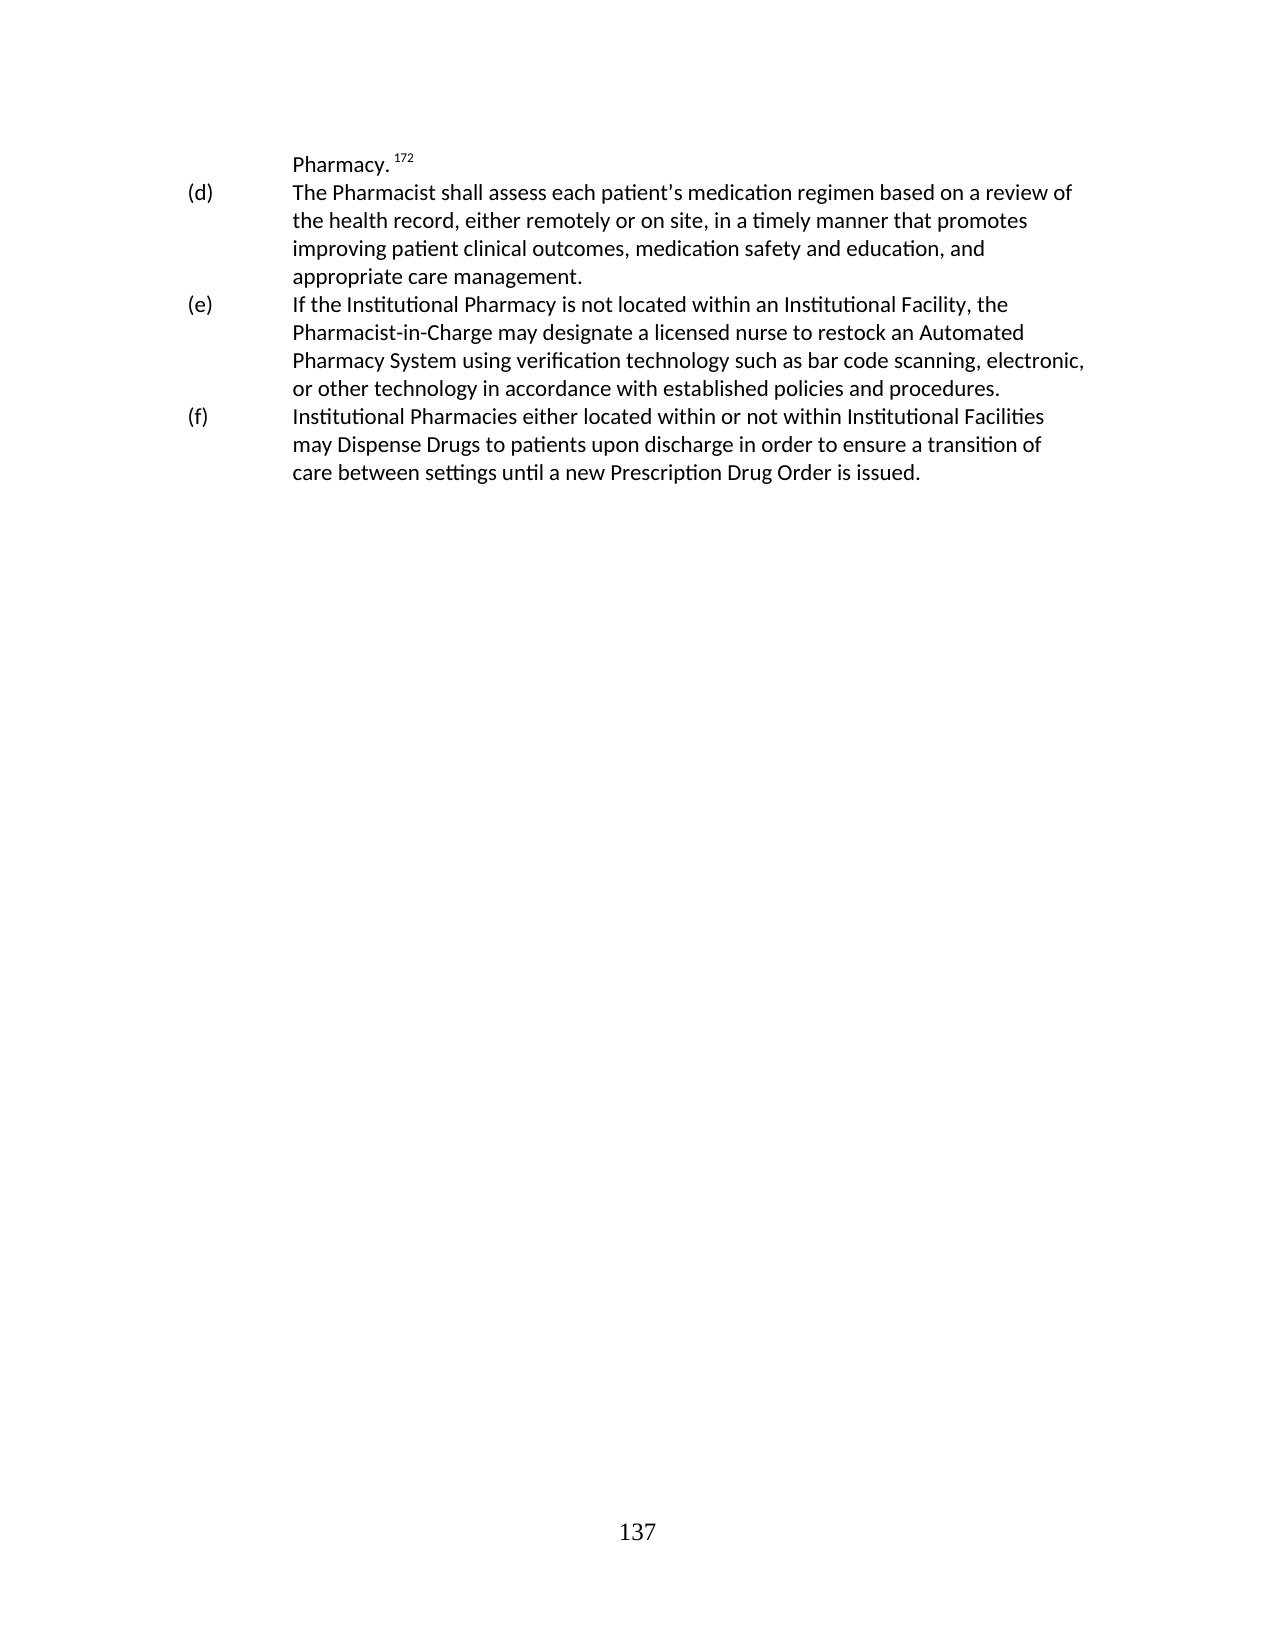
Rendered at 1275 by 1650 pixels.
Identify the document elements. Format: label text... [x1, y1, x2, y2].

list The Pharmacist shall assess each patient’s medication regimen based on a review of the health record, either remotely or on site, in a timely manner that promotes improving patient clinical outcomes, medication safety and education, and appropriate care management. [187, 178, 1087, 290]
list If the Institutional Pharmacy is not located within an Institutional Facility, the Pharmacist-in-Charge may designate a licensed nurse to restock an Automated Pharmacy System using verification technology such as bar code scanning, electronic, or other technology in accordance with established policies and procedures. [187, 290, 1087, 402]
list Institutional Pharmacies either located within or not within Institutional Facilities may Dispense Drugs to patients upon discharge in order to ensure a transition of care between settings until a new Prescription Drug Order is issued. [187, 402, 1087, 486]
list To ensure continuous patient care, the facility’s director of nursing or their documented licensed health care designee may transmit the Chart Order to a Pharmacy. [187, 150, 1087, 178]
